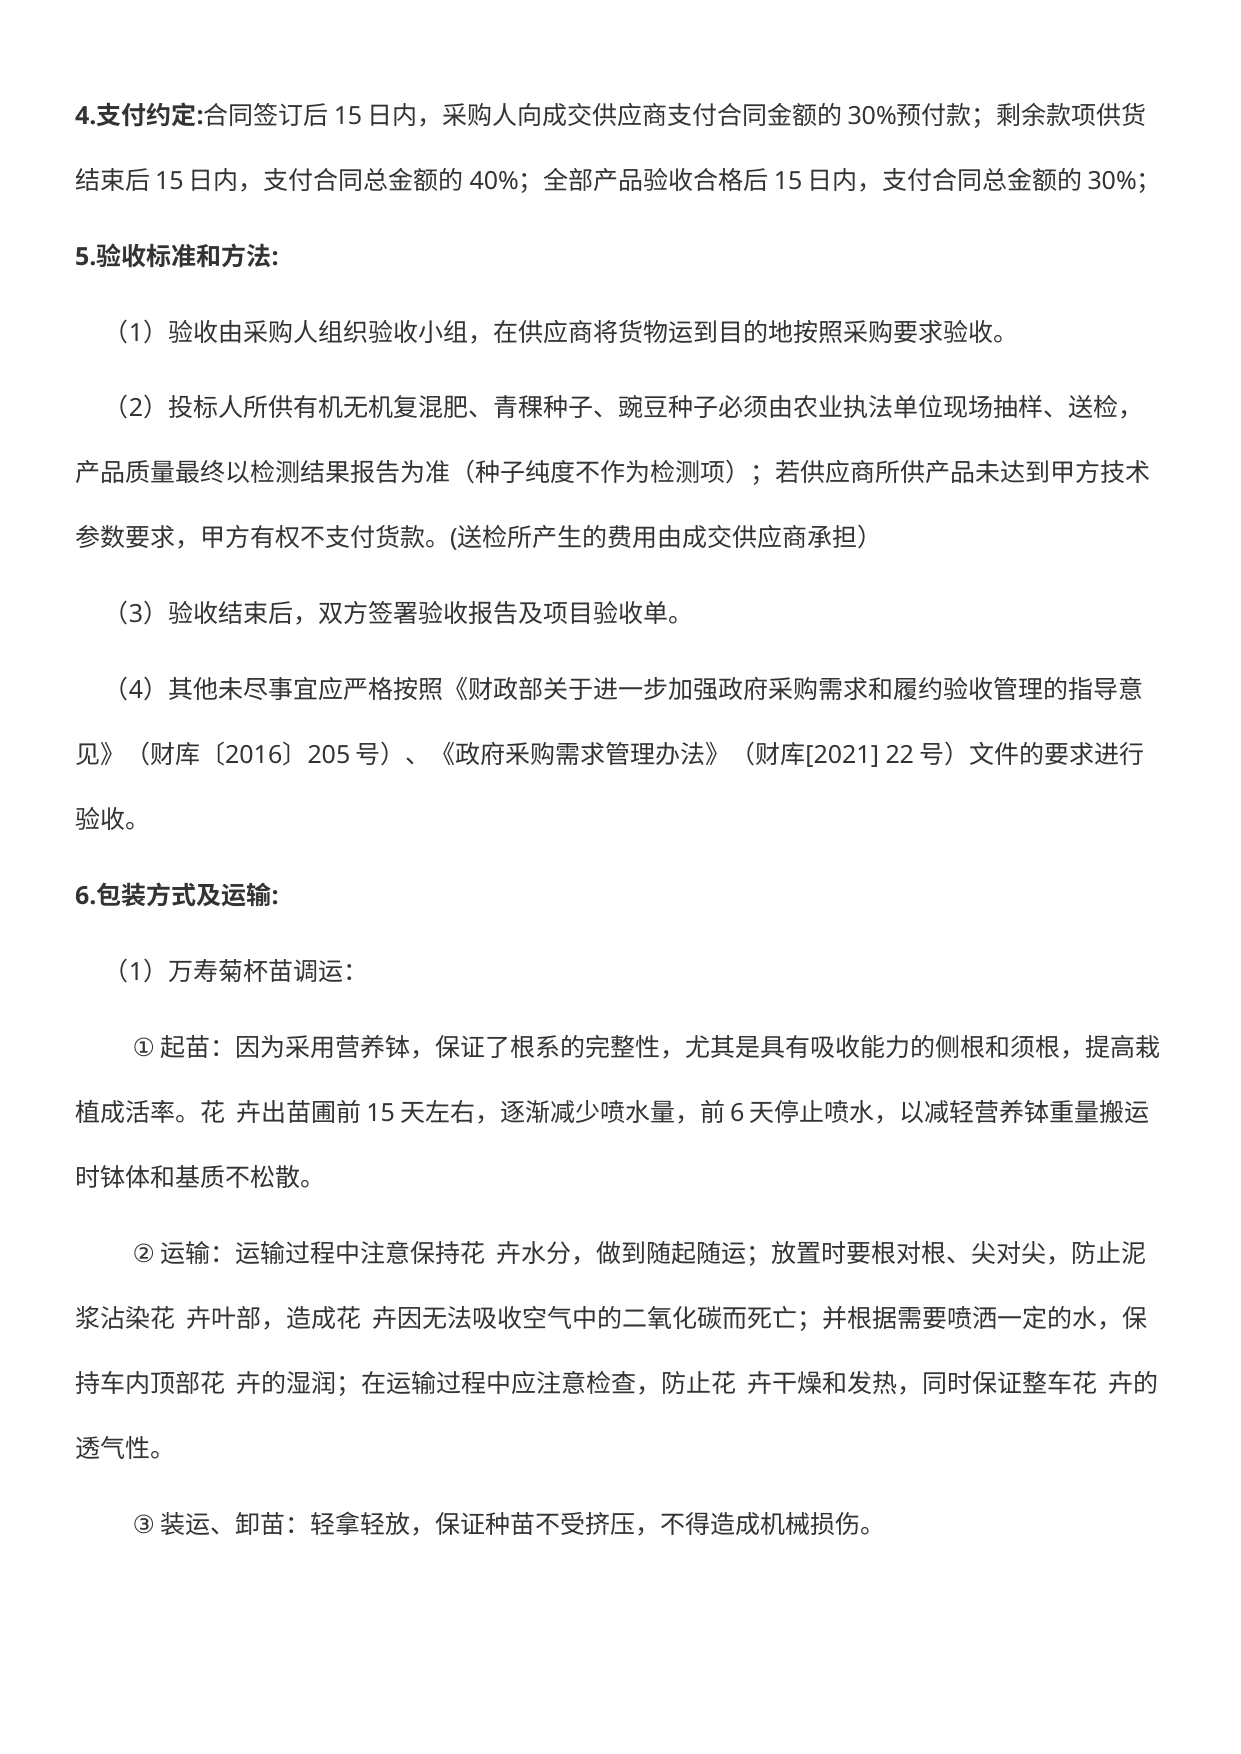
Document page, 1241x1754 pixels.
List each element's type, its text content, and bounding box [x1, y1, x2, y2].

text （4）其他未尽事宜应严格按照《财政部关于进一步加强政府采购需求和履约验收管理的指导意见》（财库〔2016〕205号）、《政府釆购需求管理办法》（财库[2021] 22号）文件的要求进行验收。 [75, 655, 1165, 850]
text （2）投标人所供有机无机复混肥、青稞种子、豌豆种子必须由农业执法单位现场抽样、送检，产品质量最终以检测结果报告为准（种子纯度不作为检测项）；若供应商所供产品未达到甲方技术参数要求，甲方有权不支付货款。(送检所产生的费用由成交供应商承担） [75, 373, 1165, 568]
text ②运输：运输过程中注意保持花 卉水分，做到随起随运；放置时要根对根、尖对尖，防止泥浆沾染花 卉叶部，造成花 卉因无法吸收空气中的二氧化碳而死亡；并根据需要喷洒一定的水，保持车内顶部花 卉的湿润；在运输过程中应注意检查，防止花 卉干燥和发热，同时保证整车花 卉的透气性。 [75, 1219, 1165, 1479]
text （3）验收结束后，双方签署验收报告及项目验收单。 [75, 579, 1165, 644]
text （1）万寿菊杯苗调运： [75, 937, 1165, 1002]
text （1）验收由采购人组织验收小组，在供应商将货物运到目的地按照采购要求验收。 [75, 298, 1165, 363]
text 6.包装方式及运输: [75, 861, 1165, 926]
text 4.支付约定:合同签订后15日内，采购人向成交供应商支付合同金额的30%预付款；剩余款项供货结束后15日内，支付合同总金额的 40%；全部产品验收合格后15日内，支付合同总金额的30%； [75, 81, 1165, 211]
text ③装运、卸苗：轻拿轻放，保证种苗不受挤压，不得造成机械损伤。 [75, 1490, 1165, 1555]
text ①起苗：因为采用营养钵，保证了根系的完整性，尤其是具有吸收能力的侧根和须根，提高栽植成活率。花 卉出苗圃前15天左右，逐渐减少喷水量，前6天停止喷水，以减轻营养钵重量搬运时钵体和基质不松散。 [75, 1013, 1165, 1208]
text 5.验收标准和方法: [75, 222, 1165, 287]
